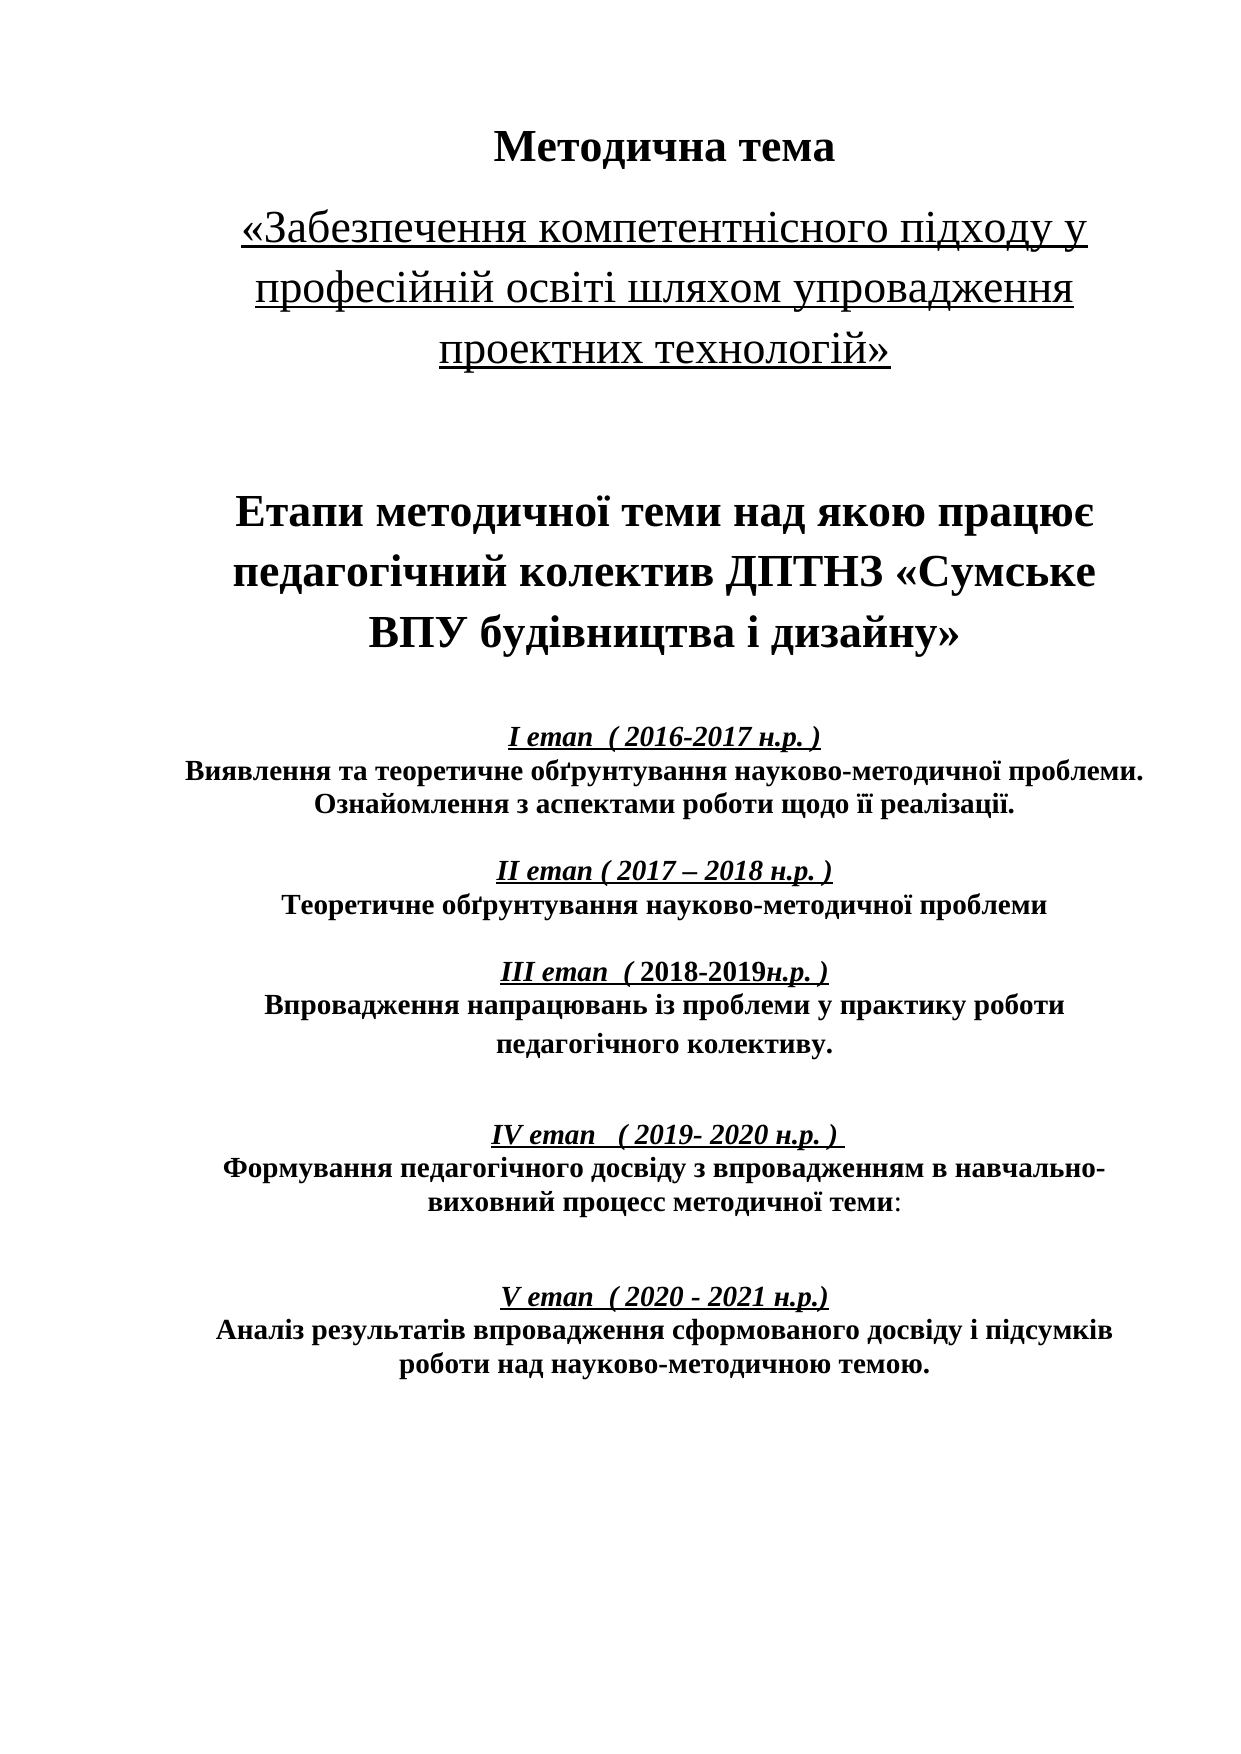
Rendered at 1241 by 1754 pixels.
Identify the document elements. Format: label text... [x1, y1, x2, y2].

text І етап ( 2016-2017 н.р. ) [177, 719, 1152, 753]
text Теоретичне обґрунтування науково-методичної проблеми [177, 887, 1152, 920]
text «Забезпечення компетентнісного підходу у професійній освіті шляхом упровадження проектних технологій» [177, 199, 1152, 373]
text Методична тема [177, 118, 1152, 171]
text Впровадження напрацювань із проблеми у практику роботи педагогічного колективу. [177, 987, 1152, 1092]
text ІV етап ( 2019- 2020 н.р. ) [177, 1117, 1152, 1150]
text Етапи методичної теми над якою працює педагогічний колектив ДПТНЗ «Сумське ВПУ будівництва і дизайну» [177, 483, 1152, 657]
text V етап ( 2020 - 2021 н.р.) [177, 1279, 1152, 1312]
text Формування педагогічного досвіду з впровадженням в навчально-виховний процесс методичної теми: [177, 1150, 1152, 1217]
text Виявлення та теоретичне обґрунтування науково-методичної проблеми. Ознайомлення з аспектами роботи щодо її реалізації. [177, 753, 1152, 820]
text Аналіз результатів впровадження сформованого досвіду і підсумків роботи над науково-методичною темою. [177, 1312, 1152, 1379]
text ІІІ етап ( 2018-2019н.р. ) [177, 954, 1152, 987]
text II етап ( 2017 – 2018 н.р. ) [177, 853, 1152, 887]
